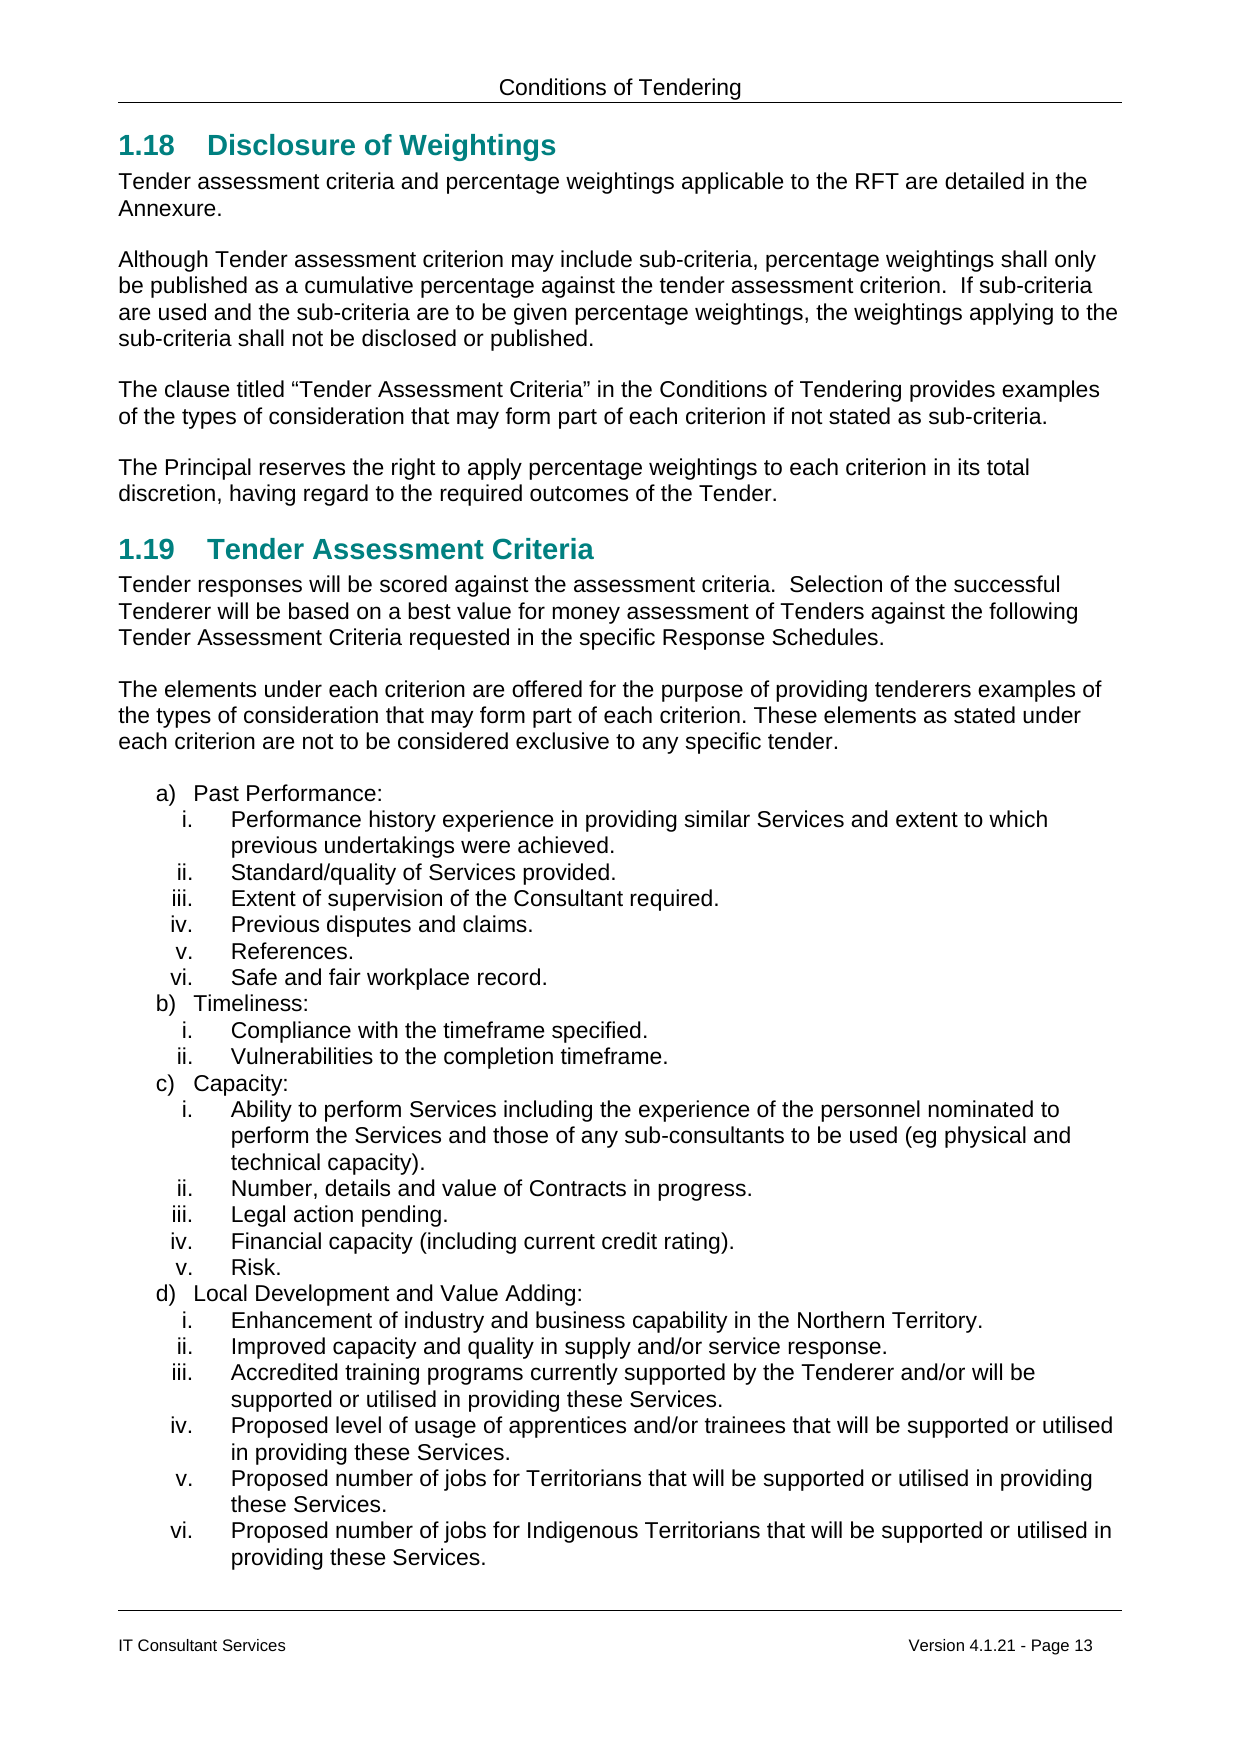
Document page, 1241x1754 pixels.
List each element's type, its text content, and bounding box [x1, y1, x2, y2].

list Timeliness: [156, 990, 1122, 1017]
text The clause titled “Tender Assessment Criteria” in the Conditions of Tendering provides examples of the types of consideration that may form part of each criterion if not stated as sub-criteria. [118, 376, 1122, 429]
list Enhancement of industry and business capability in the Northern Territory. [193, 1307, 1122, 1333]
text The Principal reserves the right to apply percentage weightings to each criterion in its total discretion, having regard to the required outcomes of the Tender. [118, 454, 1122, 507]
text The elements under each criterion are offered for the purpose of providing tenderers examples of the types of consideration that may form part of each criterion. These elements as stated under each criterion are not to be considered exclusive to any specific tender. [118, 676, 1122, 754]
list Extent of supervision of the Consultant required. [193, 885, 1122, 911]
list Risk. [193, 1254, 1122, 1280]
list Local Development and Value Adding: [156, 1280, 1122, 1307]
list Past Performance: [156, 779, 1122, 806]
list Proposed level of usage of apprentices and/or trainees that will be supported or utilised in providing these Services. [193, 1412, 1122, 1465]
list Proposed number of jobs for Indigenous Territorians that will be supported or utilised in providing these Services. [193, 1517, 1122, 1570]
list Legal action pending. [193, 1201, 1122, 1228]
subtitle Disclosure of Weightings [118, 128, 1122, 162]
list Number, details and value of Contracts in progress. [193, 1175, 1122, 1201]
text Although Tender assessment criterion may include sub-criteria, percentage weightings shall only be published as a cumulative percentage against the tender assessment criterion. If sub-criteria are used and the sub-criteria are to be given percentage weightings, the weightings applying to the sub-criteria shall not be disclosed or published. [118, 246, 1122, 351]
subtitle Tender Assessment Criteria [118, 532, 1122, 565]
list Proposed number of jobs for Territorians that will be supported or utilised in providing these Services. [193, 1465, 1122, 1517]
list Standard/quality of Services provided. [193, 859, 1122, 885]
text Tender assessment criteria and percentage weightings applicable to the RFT are detailed in the Annexure. [118, 168, 1122, 221]
list References. [193, 938, 1122, 964]
list Capacity: [156, 1069, 1122, 1096]
list Compliance with the timeframe specified. [193, 1017, 1122, 1043]
list Performance history experience in providing similar Services and extent to which previous undertakings were achieved. [193, 806, 1122, 859]
list Previous disputes and claims. [193, 911, 1122, 938]
list Ability to perform Services including the experience of the personnel nominated to perform the Services and those of any sub-consultants to be used (eg physical and technical capacity). [193, 1096, 1122, 1175]
list Improved capacity and quality in supply and/or service response. [193, 1333, 1122, 1359]
list Safe and fair workplace record. [193, 964, 1122, 990]
list Financial capacity (including current credit rating). [193, 1228, 1122, 1254]
list Accredited training programs currently supported by the Tenderer and/or will be supported or utilised in providing these Services. [193, 1359, 1122, 1412]
list Vulnerabilities to the completion timeframe. [193, 1043, 1122, 1069]
text Tender responses will be scored against the assessment criteria. Selection of the successful Tenderer will be based on a best value for money assessment of Tenders against the following Tender Assessment Criteria requested in the specific Response Schedules. [118, 571, 1122, 651]
